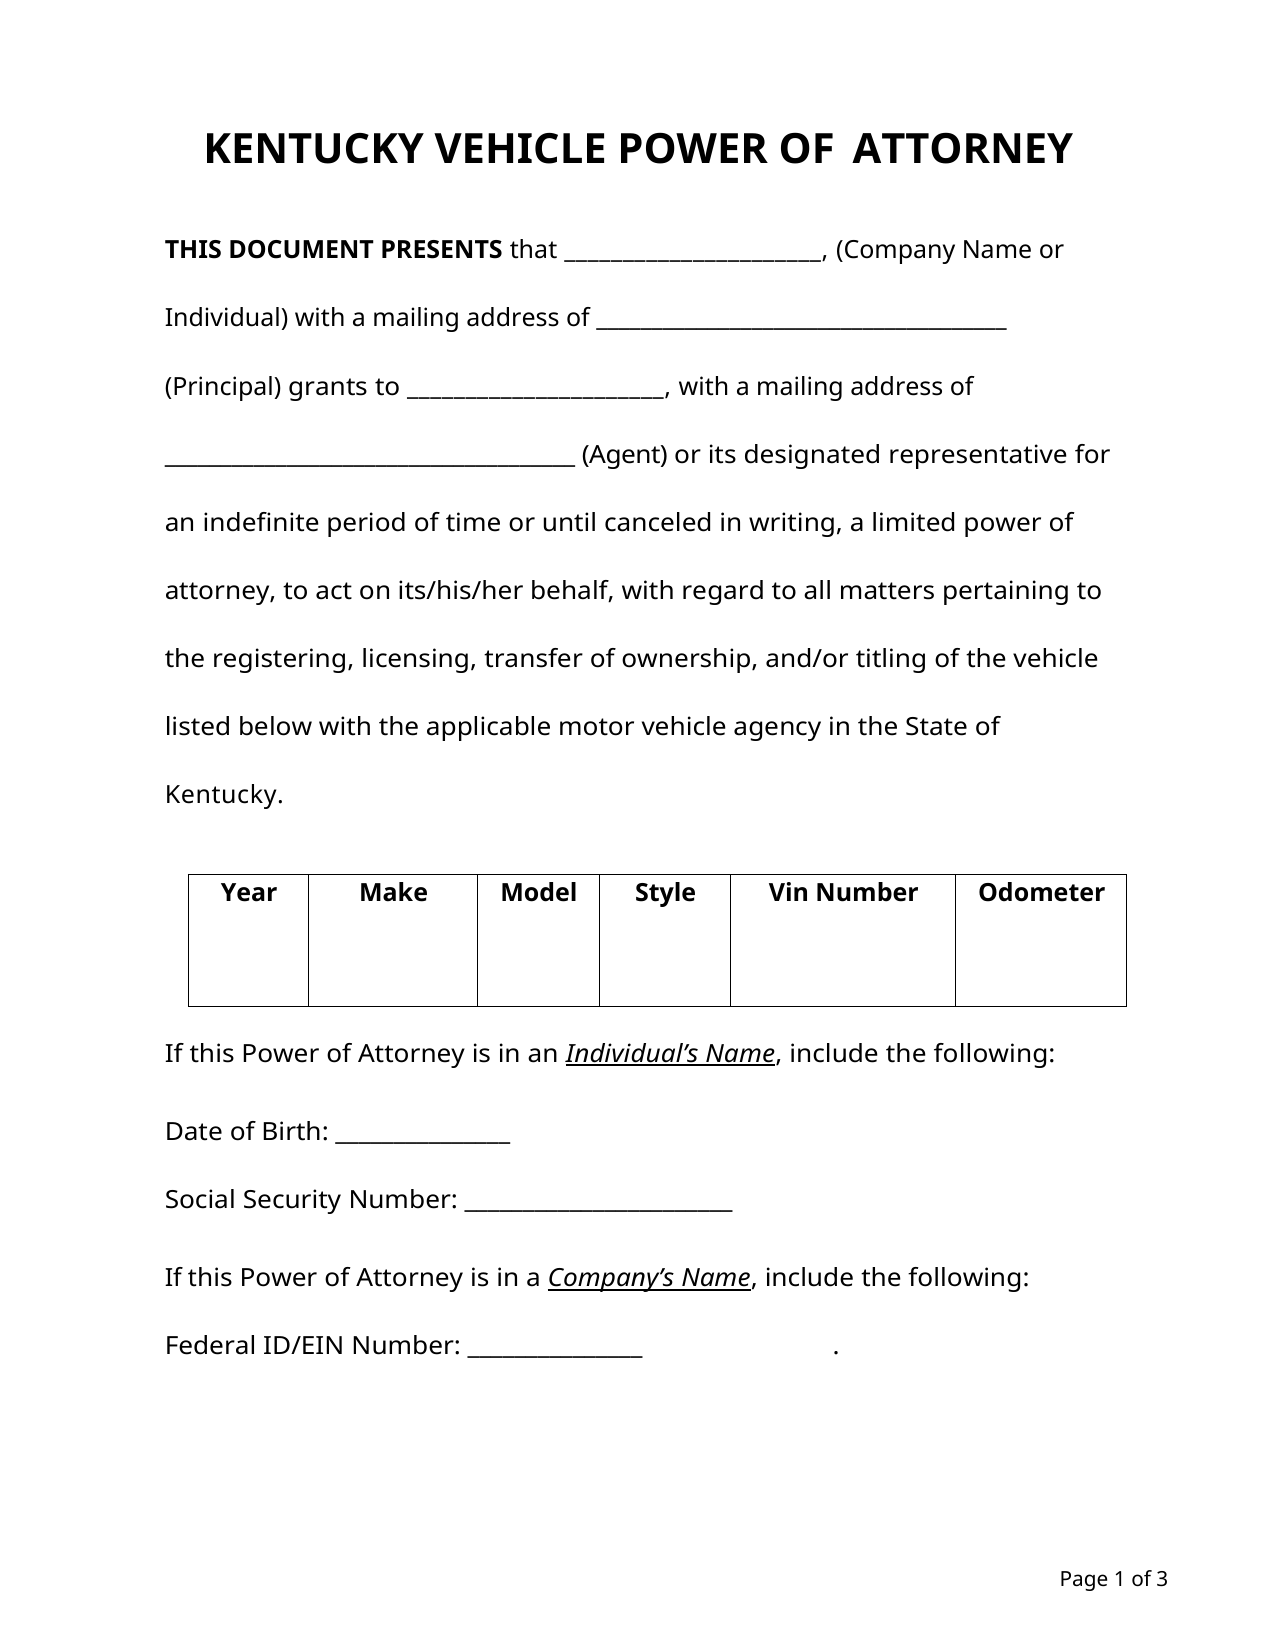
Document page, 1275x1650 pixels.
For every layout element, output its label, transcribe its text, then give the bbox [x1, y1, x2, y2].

text Date of Birth: _______________ Social Security Number: _______________________ [164, 1114, 1111, 1216]
table_header Make [309, 875, 477, 1006]
subtitle KENTUCKY VEHICLE POWER OF ATTORNEY [164, 118, 1111, 175]
text If this Power of Attorney is in a Company’s Name, include the following: Federal ID/EIN Number: _______________ . [164, 1260, 1111, 1362]
table_header Model [478, 875, 599, 1006]
table_header Vin Number [731, 875, 955, 1006]
table_header Style [600, 875, 730, 1006]
text THIS DOCUMENT PRESENTS that ______________________, (Company Name or Individual) with a mailing address of _____________________________________ (Principal) grants to ______________________, with a mailing address of _____________________________________ (Agent) or its designated representative for an indefinite period of time or until canceled in writing, a limited power of attorney, to act on its/his/her behalf, with regard to all matters pertaining to the registering, licensing, transfer of ownership, and/or titling of the vehicle listed below with the applicable motor vehicle agency in the State of Kentucky. [164, 232, 1111, 811]
table_header Odometer [956, 875, 1126, 1006]
text If this Power of Attorney is in an Individual’s Name, include the following: [164, 924, 1111, 1070]
table_header Year [189, 875, 308, 1006]
